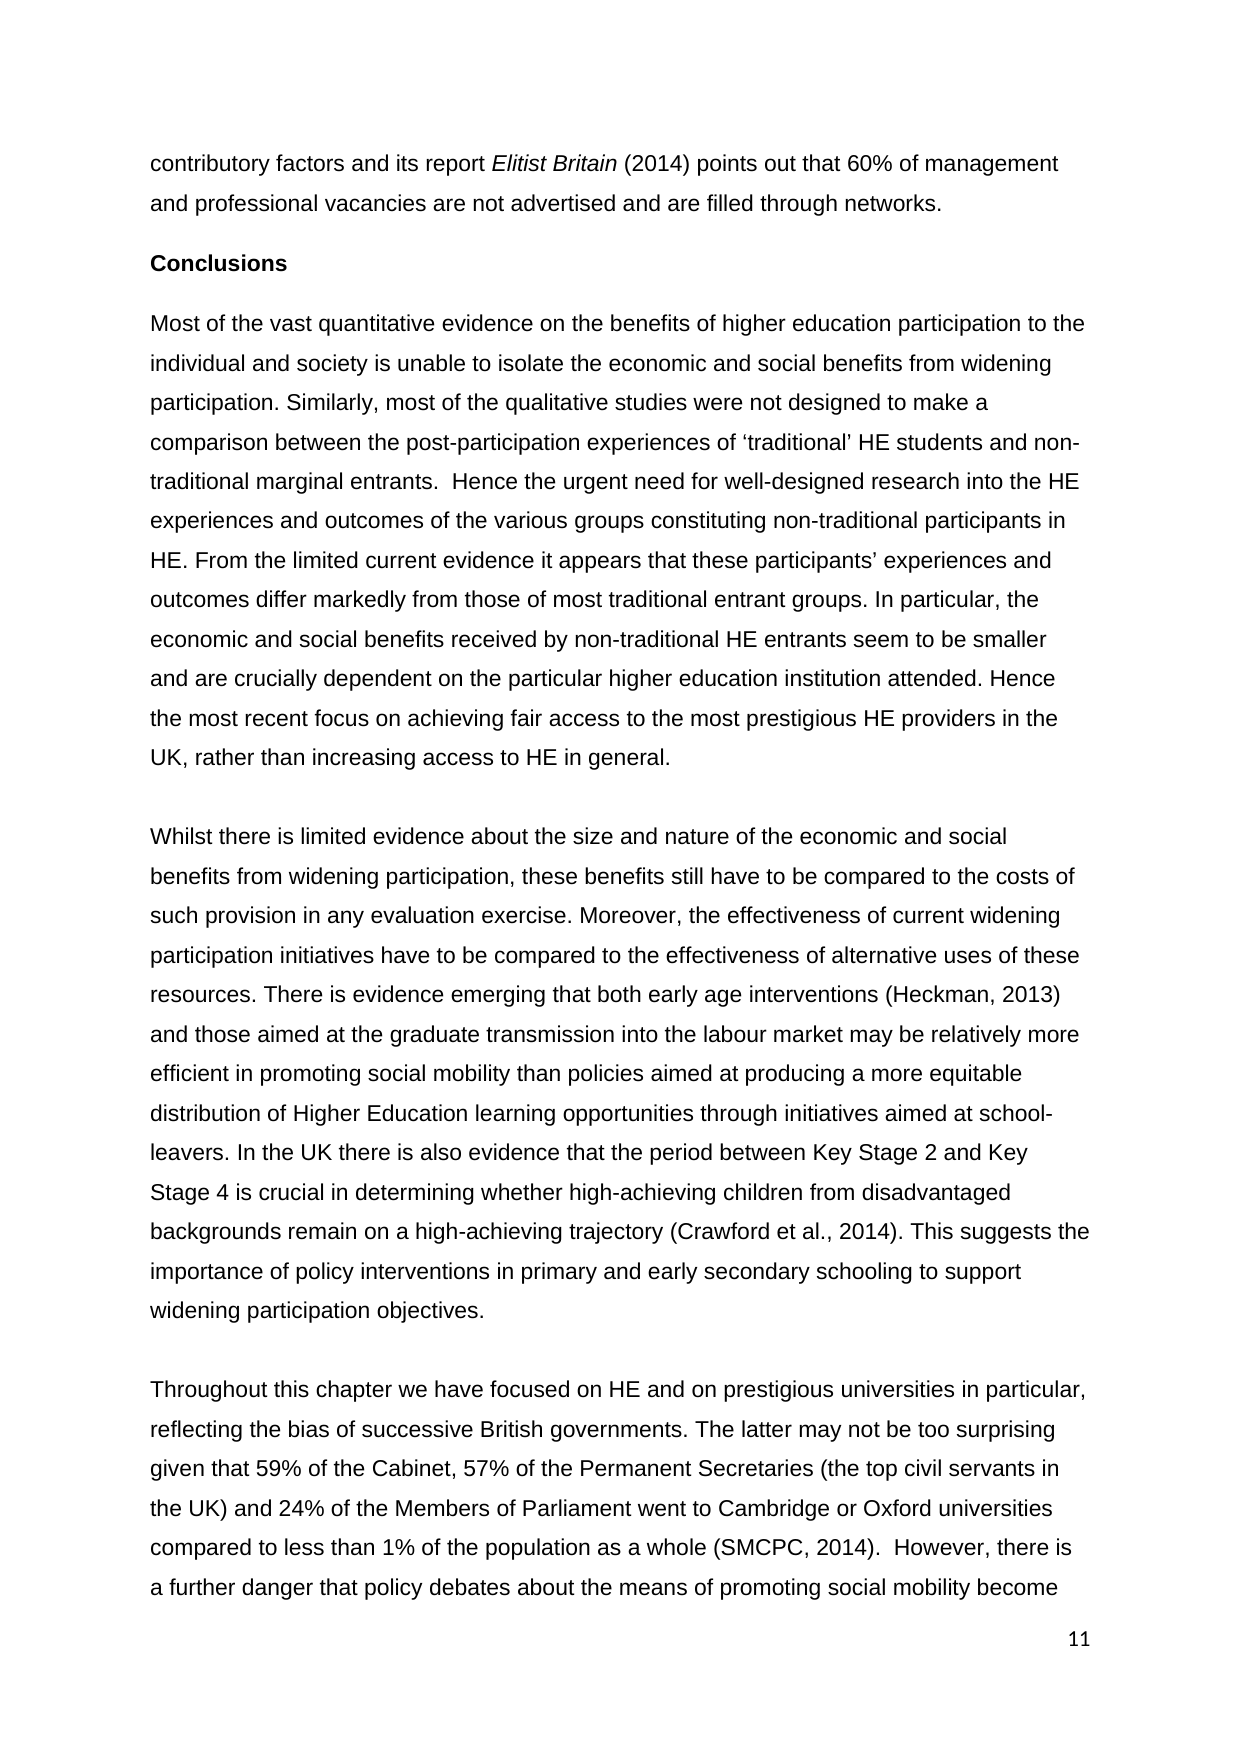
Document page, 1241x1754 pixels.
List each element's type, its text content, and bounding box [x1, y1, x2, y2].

text Whilst there is limited evidence about the size and nature of the economic and social benefits from widening participation, these benefits still have to be compared to the costs of such provision in any evaluation exercise. Moreover, the effectiveness of current widening participation initiatives have to be compared to the effectiveness of alternative uses of these resources. There is evidence emerging that both early age interventions (Heckman, 2013) and those aimed at the graduate transmission into the labour market may be relatively more efficient in promoting social mobility than policies aimed at producing a more equitable distribution of Higher Education learning opportunities through initiatives aimed at school-leavers. In the UK there is also evidence that the period between Key Stage 2 and Key Stage 4 is crucial in determining whether high-achieving children from disadvantaged backgrounds remain on a high-achieving trajectory (Crawford et al., 2014). This suggests the importance of policy interventions in primary and early secondary schooling to support widening participation objectives. [150, 823, 1090, 1323]
text Conclusions [150, 250, 1090, 276]
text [150, 150, 1090, 216]
text Most of the vast quantitative evidence on the benefits of higher education participation to the individual and society is unable to isolate the economic and social benefits from widening participation. Similarly, most of the qualitative studies were not designed to make a comparison between the post-participation experiences of ‘traditional’ HE students and non-traditional marginal entrants. Hence the urgent need for well-designed research into the HE experiences and outcomes of the various groups constituting non-traditional participants in HE. From the limited current evidence it appears that these participants’ experiences and outcomes differ markedly from those of most traditional entrant groups. In particular, the economic and social benefits received by non-traditional HE entrants seem to be smaller and are crucially dependent on the particular higher education institution attended. Hence the most recent focus on achieving fair access to the most prestigious HE providers in the UK, rather than increasing access to HE in general. [150, 310, 1090, 771]
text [150, 1376, 1090, 1600]
